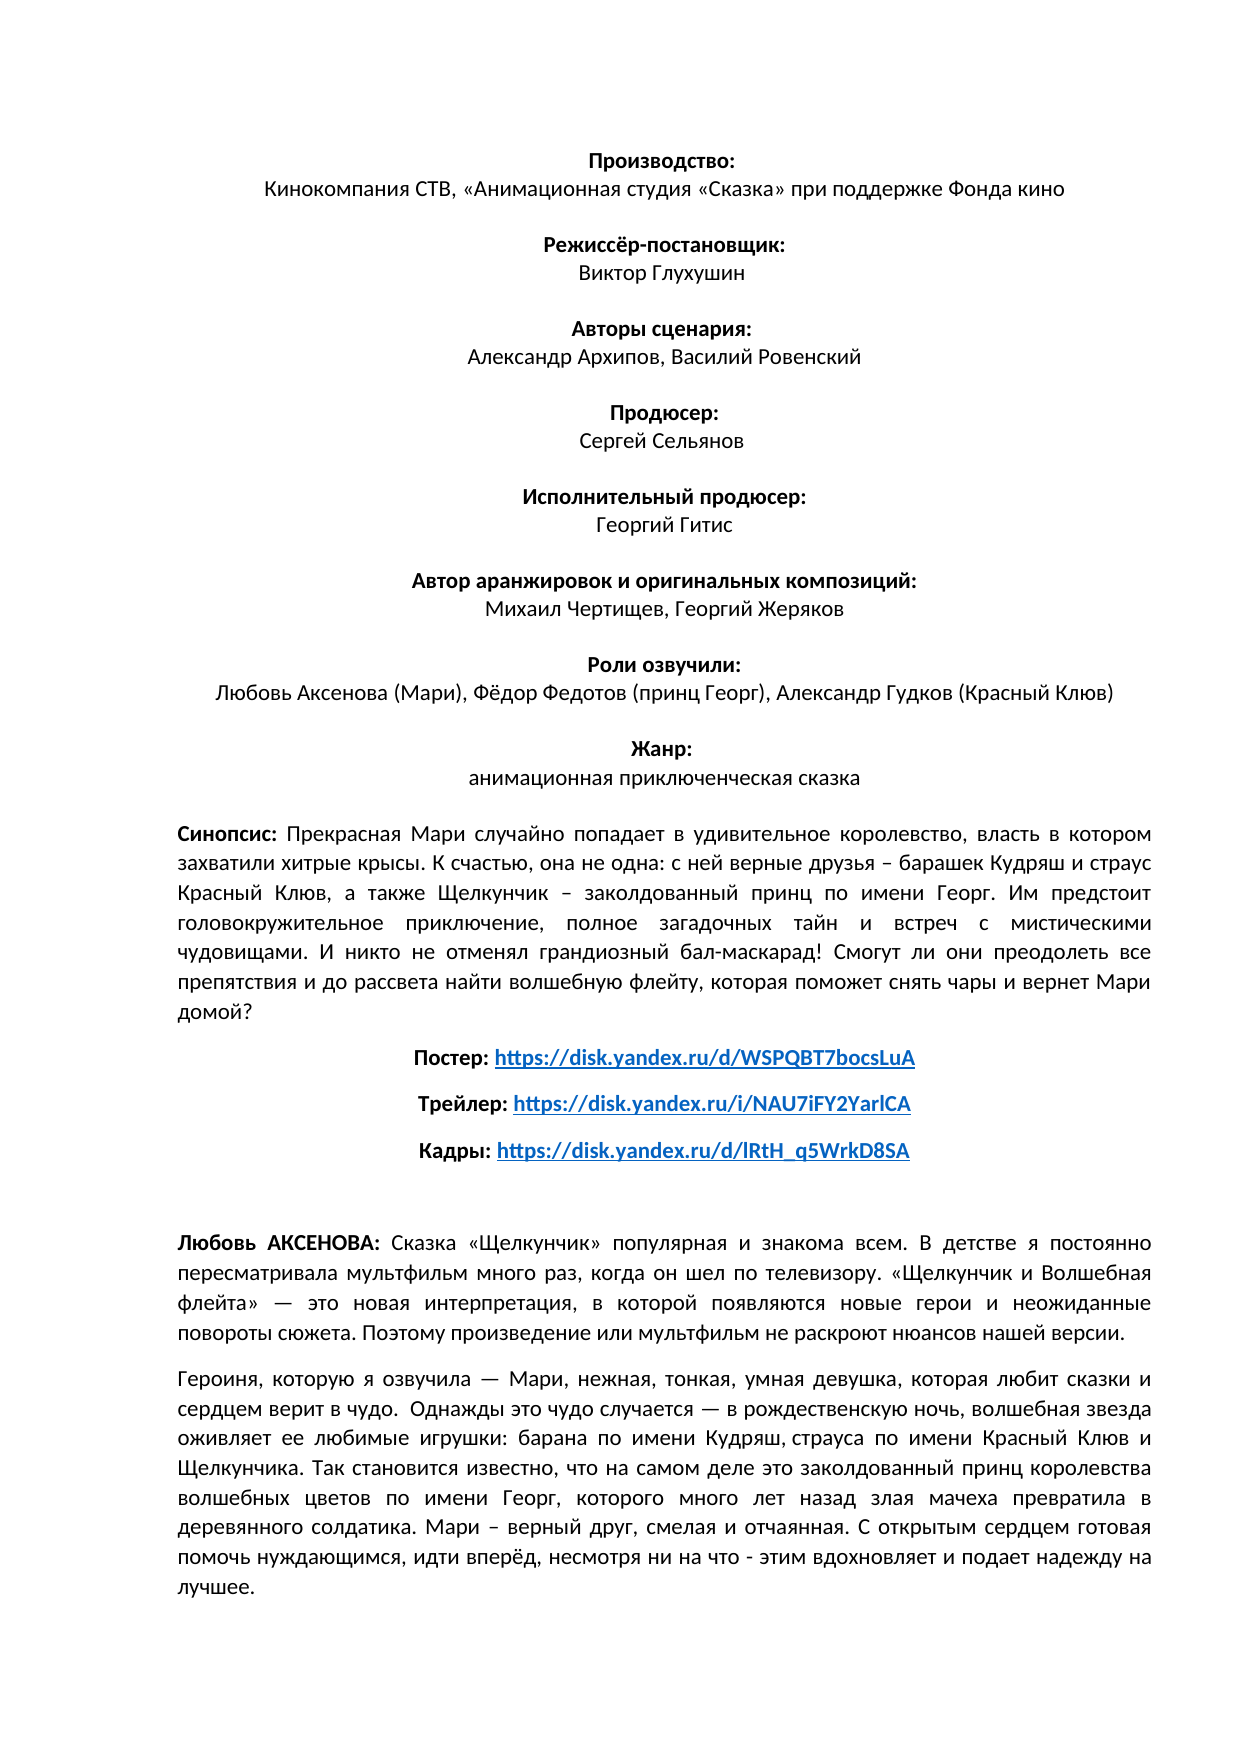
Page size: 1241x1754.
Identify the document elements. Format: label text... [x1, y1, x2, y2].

text Роли озвучили: [177, 651, 1152, 678]
text Михаил Чертищев, Георгий Жеряков [177, 594, 1152, 622]
text Постер: https://disk.yandex.ru/d/WSPQBT7bocsLuA [177, 1043, 1152, 1071]
text анимационная приключенческая сказка [177, 763, 1152, 791]
text Авторы сценария: [177, 314, 1152, 342]
text Автор аранжировок и оригинальных композиций: [177, 566, 1152, 594]
text Кадры: https://disk.yandex.ru/d/lRtH_q5WrkD8SA [177, 1136, 1152, 1164]
text Производство: [177, 146, 1152, 174]
text Продюсер: [177, 398, 1152, 426]
text Сергей Сельянов [177, 426, 1152, 454]
text Александр Архипов, Василий Ровенский [177, 342, 1152, 370]
text Кинокомпания СТВ, «Анимационная студия «Сказка» при поддержке Фонда кино [177, 174, 1152, 202]
text Виктор Глухушин [177, 258, 1152, 286]
text Режиссёр-постановщик: [177, 230, 1152, 258]
text Трейлер: https://disk.yandex.ru/i/NAU7iFY2YarlCA [177, 1089, 1152, 1117]
text Георгий Гитис [177, 510, 1152, 538]
text Синопсис: Прекрасная Мари случайно попадает в удивительное королевство, власть в котором захватили хитрые крысы. К счастью, она не одна: с ней верные друзья – барашек Кудряш и страус Красный Клюв, а также Щелкунчик – заколдованный принц по имени Георг. Им предстоит головокружительное приключение, полное загадочных тайн и встреч с мистическими чудовищами. И никто не отменял грандиозный бал-маскарад! Смогут ли они преодолеть все препятствия и до рассвета найти волшебную флейту, которая поможет снять чары и вернет Мари домой? [177, 819, 1152, 1025]
text Жанр: [177, 734, 1152, 763]
text Исполнительный продюсер: [177, 482, 1152, 510]
text Любовь АКСЕНОВА: Сказка «Щелкунчик» популярная и знакома всем. В детстве я постоянно пересматривала мультфильм много раз, когда он шел по телевизору. «Щелкунчик и Волшебная флейта» — это новая интерпретация, в которой появляются новые герои и неожиданные повороты сюжета. Поэтому произведение или мультфильм не раскроют нюансов нашей версии. [177, 1228, 1152, 1346]
text Героиня, которую я озвучила — Мари, нежная, тонкая, умная девушка, которая любит сказки и сердцем верит в чудо. Однажды это чудо случается — в рождественскую ночь, волшебная звезда оживляет ее любимые игрушки: барана по имени Кудряш, страуса по имени Красный Клюв и Щелкунчика. Так становится известно, что на самом деле это заколдованный принц королевства волшебных цветов по имени Георг, которого много лет назад злая мачеха превратила в деревянного солдатика. Мари – верный друг, смелая и отчаянная. С открытым сердцем готовая помочь нуждающимся, идти вперёд, несмотря ни на что - этим вдохновляет и подает надежду на лучшее. [177, 1364, 1152, 1600]
text Любовь Аксенова (Мари), Фёдор Федотов (принц Георг), Александр Гудков (Красный Клюв) [177, 678, 1152, 707]
